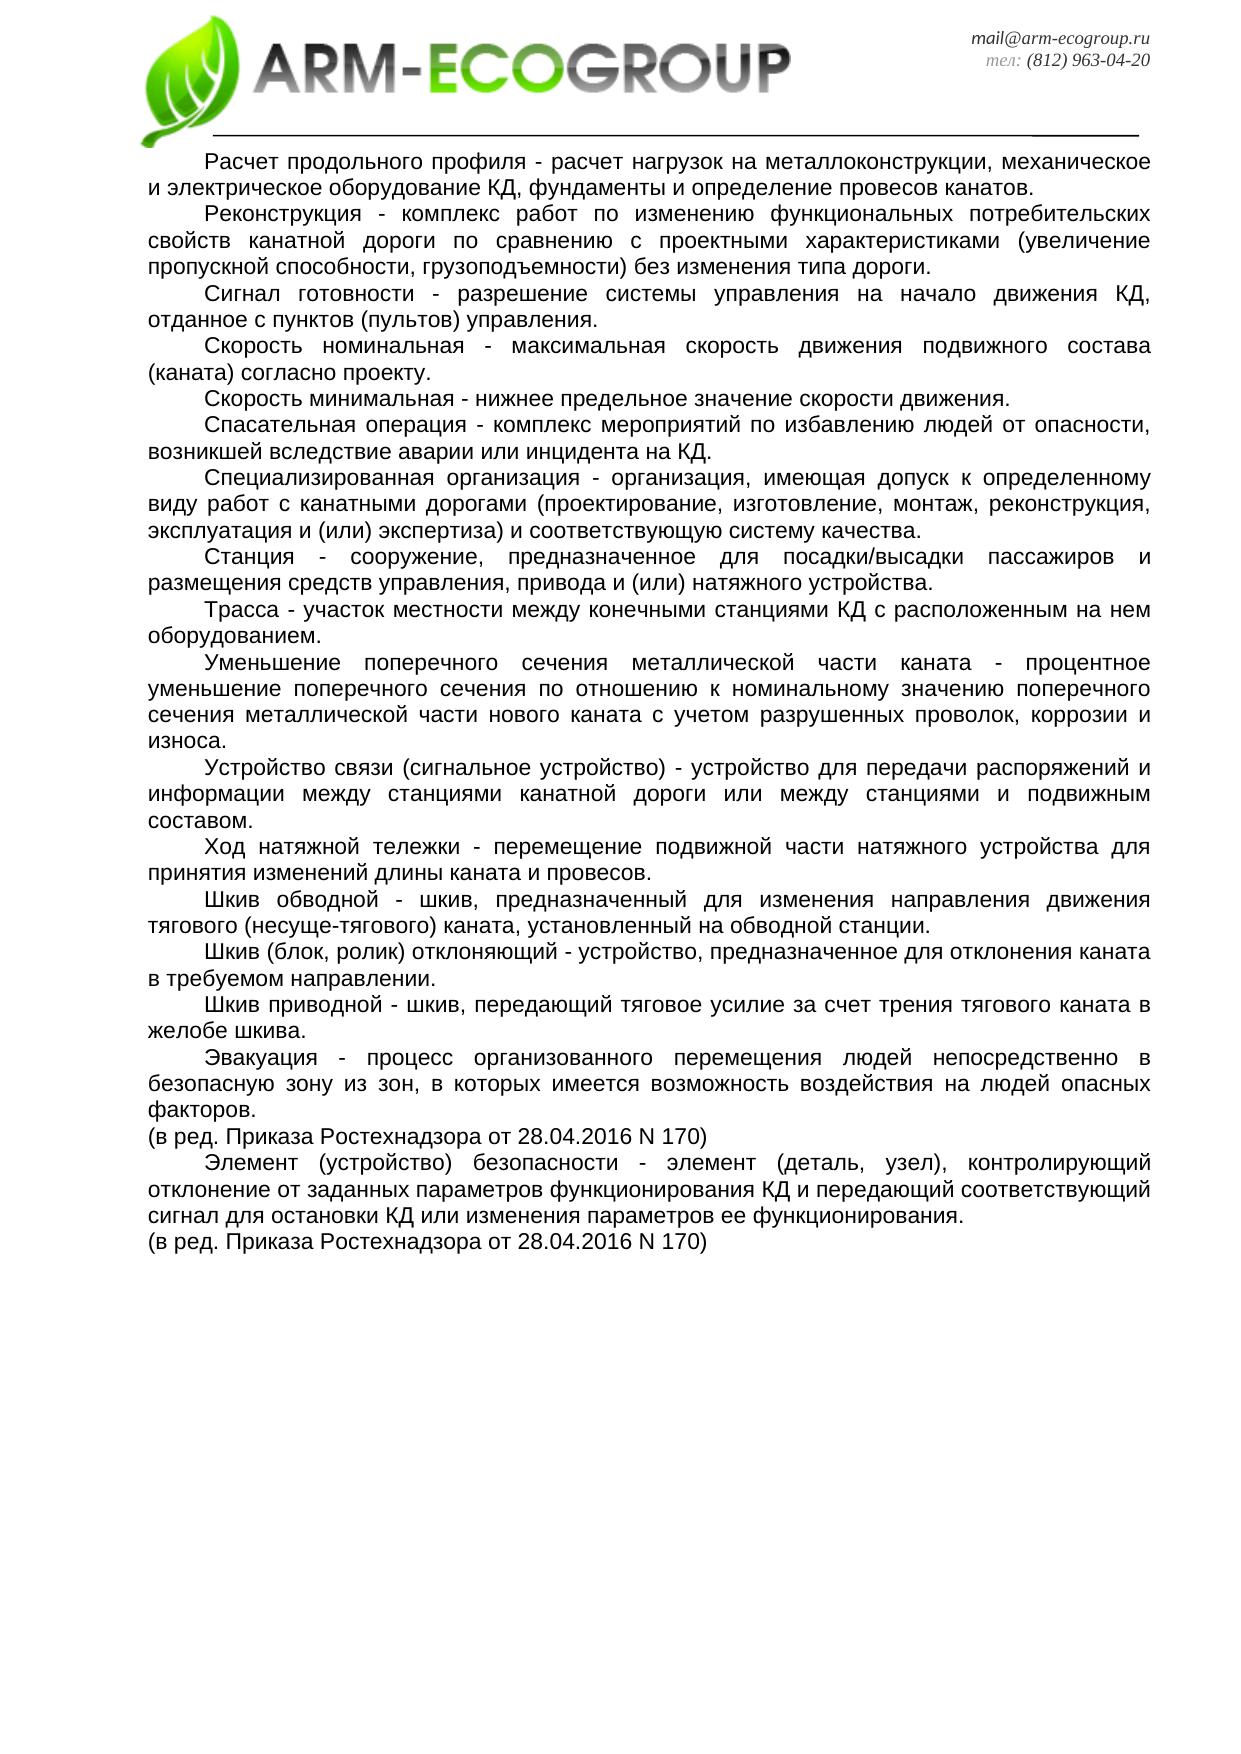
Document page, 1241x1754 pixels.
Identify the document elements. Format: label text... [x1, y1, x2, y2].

text Эвакуация - процесс организованного перемещения людей непосредственно в безопасную зону из зон, в которых имеется возможность воздействия на людей опасных факторов. [148, 1044, 1152, 1123]
text Уменьшение поперечного сечения металлической части каната - процентное уменьшение поперечного сечения по отношению к номинальному значению поперечного сечения металлической части нового каната с учетом разрушенных проволок, коррозии и износа. [148, 648, 1152, 754]
text Спасательная операция - комплекс мероприятий по избавлению людей от опасности, возникшей вследствие аварии или инцидента на КД. [148, 411, 1152, 464]
text (в ред. Приказа Ростехнадзора от 28.04.2016 N 170) [148, 1123, 1152, 1149]
picture [137, 11, 791, 148]
text Скорость номинальная - максимальная скорость движения подвижного состава (каната) согласно проекту. [148, 332, 1152, 385]
text (в ред. Приказа Ростехнадзора от 28.04.2016 N 170) [148, 1228, 1152, 1254]
text Шкив обводной - шкив, предназначенный для изменения направления движения тягового (несуще-тягового) каната, установленный на обводной станции. [148, 886, 1152, 938]
text Скорость минимальная - нижнее предельное значение скорости движения. [148, 385, 1152, 411]
text Реконструкция - комплекс работ по изменению функциональных потребительских свойств канатной дороги по сравнению с проектными характеристиками (увеличение пропускной способности, грузоподъемности) без изменения типа дороги. [148, 200, 1152, 279]
text Элемент (устройство) безопасности - элемент (деталь, узел), контролирующий отклонение от заданных параметров функционирования КД и передающий соответствующий сигнал для остановки КД или изменения параметров ее функционирования. [148, 1149, 1152, 1228]
text Расчет продольного профиля - расчет нагрузок на металлоконструкции, механическое и электрическое оборудование КД, фундаменты и определение провесов канатов. [148, 148, 1152, 200]
text Шкив (блок, ролик) отклоняющий - устройство, предназначенное для отклонения каната в требуемом направлении. [148, 938, 1152, 991]
text Устройство связи (сигнальное устройство) - устройство для передачи распоряжений и информации между станциями канатной дороги или между станциями и подвижным составом. [148, 754, 1152, 833]
text Специализированная организация - организация, имеющая допуск к определенному виду работ с канатными дорогами (проектирование, изготовление, монтаж, реконструкция, эксплуатация и (или) экспертиза) и соответствующую систему качества. [148, 464, 1152, 543]
text Ход натяжной тележки - перемещение подвижной части натяжного устройства для принятия изменений длины каната и провесов. [148, 833, 1152, 886]
text Трасса - участок местности между конечными станциями КД с расположенным на нем оборудованием. [148, 596, 1152, 648]
text Станция - сооружение, предназначенное для посадки/высадки пассажиров и размещения средств управления, привода и (или) натяжного устройства. [148, 543, 1152, 596]
text Сигнал готовности - разрешение системы управления на начало движения КД, отданное с пунктов (пультов) управления. [148, 279, 1152, 332]
text Шкив приводной - шкив, передающий тяговое усилие за счет трения тягового каната в желобе шкива. [148, 991, 1152, 1044]
